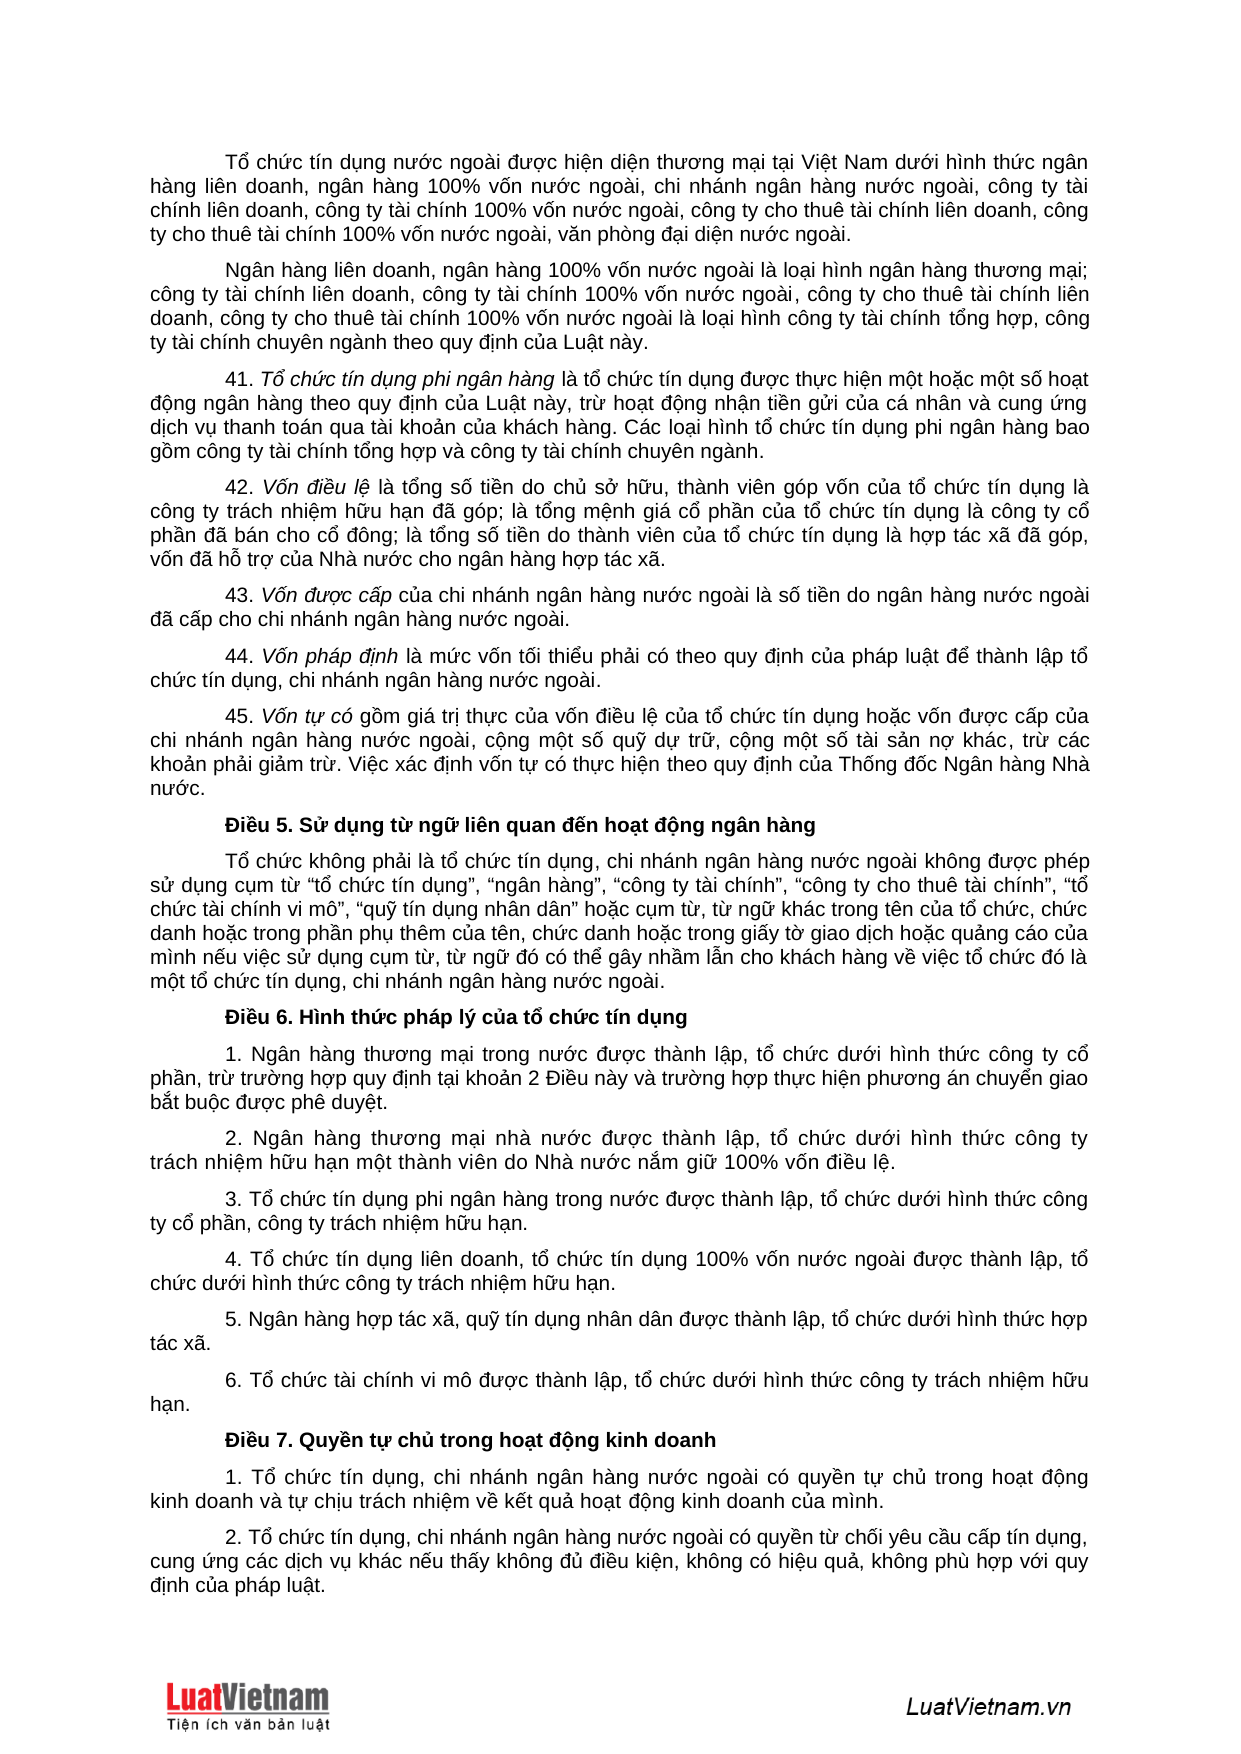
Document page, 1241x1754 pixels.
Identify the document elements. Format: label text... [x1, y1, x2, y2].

text 44. Vốn pháp định là mức vốn tối thiểu phải có theo quy định của pháp luật để thành lập tổ chức tín dụng, chi nhánh ngân hàng nước ngoài. [150, 644, 1090, 692]
subtitle Điều 6. Hình thức pháp lý của tổ chức tín dụng [150, 1005, 1090, 1029]
text 45. Vốn tự có gồm giá trị thực của vốn điều lệ của tổ chức tín dụng hoặc vốn được cấp của chi nhánh ngân hàng nước ngoài, cộng một số quỹ dự trữ, cộng một số tài sản nợ khác, trừ các khoản phải giảm trừ. Việc xác định vốn tự có thực hiện theo quy định của Thống đốc Ngân hàng Nhà nước. [150, 704, 1090, 800]
text 3. Tổ chức tín dụng phi ngân hàng trong nước được thành lập, tổ chức dưới hình thức công ty cổ phần, công ty trách nhiệm hữu hạn. [150, 1186, 1090, 1234]
text 41. Tổ chức tín dụng phi ngân hàng là tổ chức tín dụng được thực hiện một hoặc một số hoạt động ngân hàng theo quy định của Luật này, trừ hoạt động nhận tiền gửi của cá nhân và cung ứng dịch vụ thanh toán qua tài khoản của khách hàng. Các loại hình tổ chức tín dụng phi ngân hàng bao gồm công ty tài chính tổng hợp và công ty tài chính chuyên ngành. [150, 367, 1090, 462]
text 2. Ngân hàng thương mại nhà nước được thành lập, tổ chức dưới hình thức công ty trách nhiệm hữu hạn một thành viên do Nhà nước nắm giữ 100% vốn điều lệ. [150, 1126, 1090, 1174]
subtitle Điều 5. Sử dụng từ ngữ liên quan đến hoạt động ngân hàng [150, 812, 1090, 836]
text 4. Tổ chức tín dụng liên doanh, tổ chức tín dụng 100% vốn nước ngoài được thành lập, tổ chức dưới hình thức công ty trách nhiệm hữu hạn. [150, 1247, 1090, 1295]
text 43. Vốn được cấp của chi nhánh ngân hàng nước ngoài là số tiền do ngân hàng nước ngoài đã cấp cho chi nhánh ngân hàng nước ngoài. [150, 583, 1090, 631]
text Tổ chức không phải là tổ chức tín dụng, chi nhánh ngân hàng nước ngoài không được phép sử dụng cụm từ “tổ chức tín dụng”, “ngân hàng”, “công ty tài chính”, “công ty cho thuê tài chính”, “tổ chức tài chính vi mô”, “quỹ tín dụng nhân dân” hoặc cụm từ, từ ngữ khác trong tên của tổ chức, chức danh hoặc trong phần phụ thêm của tên, chức danh hoặc trong giấy tờ giao dịch hoặc quảng cáo của mình nếu việc sử dụng cụm từ, từ ngữ đó có thể gây nhầm lẫn cho khách hàng về việc tổ chức đó là một tổ chức tín dụng, chi nhánh ngân hàng nước ngoài. [150, 849, 1090, 993]
text Tổ chức tín dụng nước ngoài được hiện diện thương mại tại Việt Nam dưới hình thức ngân hàng liên doanh, ngân hàng 100% vốn nước ngoài, chi nhánh ngân hàng nước ngoài, công ty tài chính liên doanh, công ty tài chính 100% vốn nước ngoài, công ty cho thuê tài chính liên doanh, công ty cho thuê tài chính 100% vốn nước ngoài, văn phòng đại diện nước ngoài. [150, 150, 1090, 246]
picture [150, 1660, 1090, 1754]
text Ngân hàng liên doanh, ngân hàng 100% vốn nước ngoài là loại hình ngân hàng thương mại; công ty tài chính liên doanh, công ty tài chính 100% vốn nước ngoài, công ty cho thuê tài chính liên doanh, công ty cho thuê tài chính 100% vốn nước ngoài là loại hình công ty tài chính tổng hợp, công ty tài chính chuyên ngành theo quy định của Luật này. [150, 258, 1090, 354]
text 1. Ngân hàng thương mại trong nước được thành lập, tổ chức dưới hình thức công ty cổ phần, trừ trường hợp quy định tại khoản 2 Điều này và trường hợp thực hiện phương án chuyển giao bắt buộc được phê duyệt. [150, 1042, 1090, 1113]
subtitle Điều 7. Quyền tự chủ trong hoạt động kinh doanh [150, 1428, 1090, 1452]
text 5. Ngân hàng hợp tác xã, quỹ tín dụng nhân dân được thành lập, tổ chức dưới hình thức hợp tác xã. [150, 1307, 1090, 1355]
text 2. Tổ chức tín dụng, chi nhánh ngân hàng nước ngoài có quyền từ chối yêu cầu cấp tín dụng, cung ứng các dịch vụ khác nếu thấy không đủ điều kiện, không có hiệu quả, không phù hợp với quy định của pháp luật. [150, 1525, 1090, 1597]
text 42. Vốn điều lệ là tổng số tiền do chủ sở hữu, thành viên góp vốn của tổ chức tín dụng là công ty trách nhiệm hữu hạn đã góp; là tổng mệnh giá cổ phần của tổ chức tín dụng là công ty cổ phần đã bán cho cổ đông; là tổng số tiền do thành viên của tổ chức tín dụng là hợp tác xã đã góp, vốn đã hỗ trợ của Nhà nước cho ngân hàng hợp tác xã. [150, 475, 1090, 571]
text 1. Tổ chức tín dụng, chi nhánh ngân hàng nước ngoài có quyền tự chủ trong hoạt động kinh doanh và tự chịu trách nhiệm về kết quả hoạt động kinh doanh của mình. [150, 1464, 1090, 1512]
text 6. Tổ chức tài chính vi mô được thành lập, tổ chức dưới hình thức công ty trách nhiệm hữu hạn. [150, 1368, 1090, 1416]
